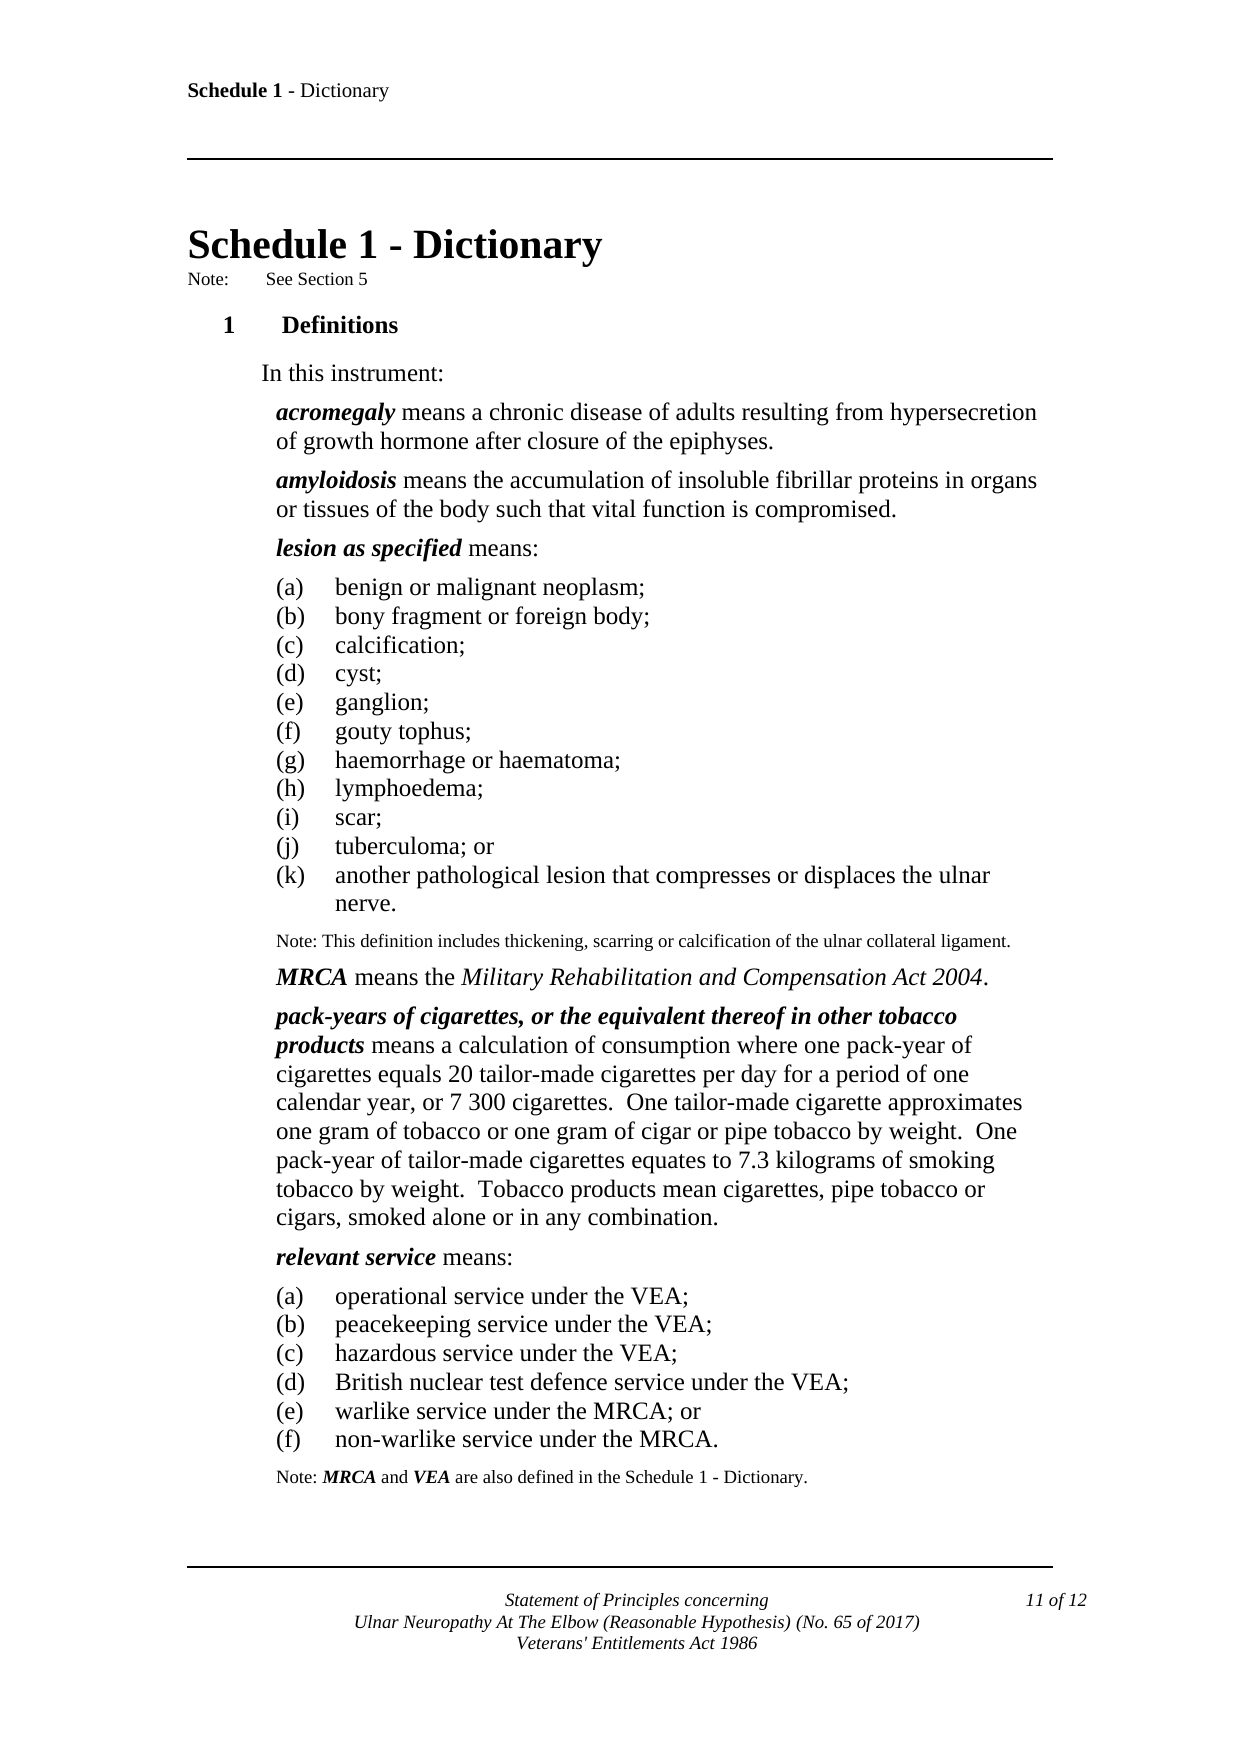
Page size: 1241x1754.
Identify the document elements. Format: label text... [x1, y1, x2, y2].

text Definitions [223, 310, 1053, 339]
text non-warlike service under the MRCA. [276, 1424, 1053, 1453]
text scar; [276, 802, 1053, 831]
text Note: This definition includes thickening, scarring or calcification of the ulnar collateral ligament. [276, 930, 1053, 952]
text amyloidosis means the accumulation of insoluble fibrillar proteins in organs or tissues of the body such that vital function is compromised. [187, 465, 1053, 523]
text operational service under the VEA; [276, 1281, 1053, 1309]
text haemorrhage or haematoma; [276, 745, 1053, 773]
text hazardous service under the VEA; [276, 1338, 1053, 1367]
text tuberculoma; or [276, 831, 1053, 860]
text In this instrument: [187, 358, 1053, 387]
text British nuclear test defence service under the VEA; [276, 1367, 1053, 1396]
text pack-years of cigarettes, or the equivalent thereof in other tobacco products means a calculation of consumption where one pack-year of cigarettes equals 20 tailor-made cigarettes per day for a period of one calendar year, or 7 300 cigarettes. One tailor-made cigarette approximates one gram of tobacco or one gram of cigar or pipe tobacco by weight. One pack-year of tailor-made cigarettes equates to 7.3 kilograms of smoking tobacco by weight. Tobacco products mean cigarettes, pipe tobacco or cigars, smoked alone or in any combination. [187, 1001, 1053, 1231]
text relevant service means: [187, 1242, 1053, 1270]
text bony fragment or foreign body; [276, 601, 1053, 630]
text Note: MRCA and VEA are also defined in the Schedule 1 - Dictionary. [276, 1466, 1053, 1487]
text warlike service under the MRCA; or [276, 1396, 1053, 1424]
text MRCA means the Military Rehabilitation and Compensation Act 2004. [187, 962, 1053, 991]
text lymphoedema; [276, 773, 1053, 802]
text acromegaly means a chronic disease of adults resulting from hypersecretion of growth hormone after closure of the epiphyses. [187, 397, 1053, 455]
text calcification; [276, 630, 1053, 658]
text benign or malignant neoplasm; [276, 572, 1053, 601]
text another pathological lesion that compresses or displaces the ulnar nerve. [276, 860, 1053, 917]
text ganglion; [276, 687, 1053, 716]
text peacekeeping service under the VEA; [276, 1309, 1053, 1338]
text gouty tophus; [276, 716, 1053, 745]
text cyst; [276, 658, 1053, 687]
text Schedule 1 - Dictionary [187, 220, 1053, 268]
text lesion as specified means: [187, 533, 1053, 562]
text Note: See Section 5 [187, 268, 1053, 289]
